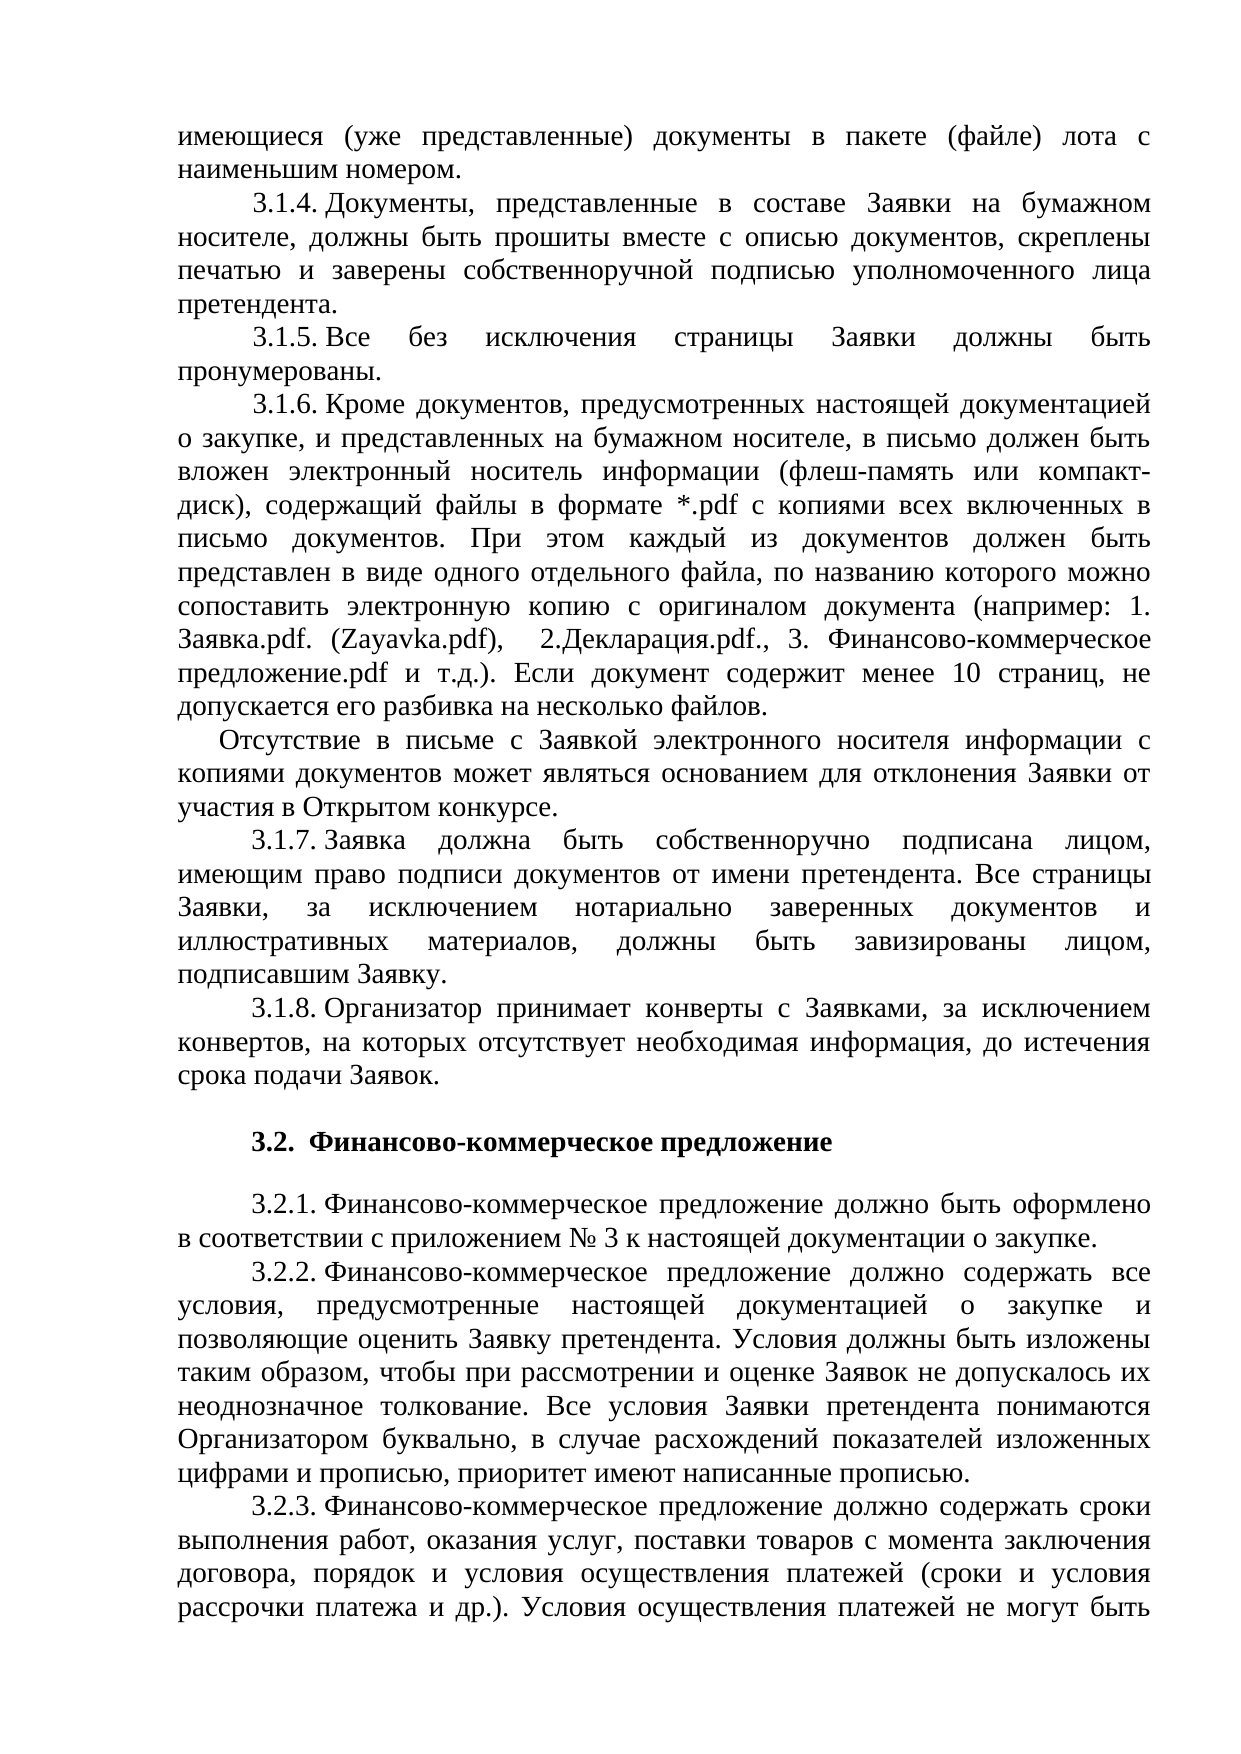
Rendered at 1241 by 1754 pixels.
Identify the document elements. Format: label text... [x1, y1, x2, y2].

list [177, 1488, 1152, 1623]
list Все без исключения страницы Заявки должны быть пронумерованы. [177, 319, 1152, 386]
text Отсутствие в письме с Заявкой электронного носителя информации с копиями документов может являться основанием для отклонения Заявки от участия в Открытом конкурсе. [177, 722, 1152, 822]
list Финансово-коммерческое предложение должно быть оформлено в соответствии с приложением № 3 к настоящей документации о закупке. [177, 1187, 1152, 1254]
list Заявка должна быть собственноручно подписана лицом, имеющим право подписи документов от имени претендента. Все страницы Заявки, за исключением нотариально заверенных документов и иллюстративных материалов, должны быть завизированы лицом, подписавшим Заявку. [177, 822, 1152, 990]
list Документы, представленные в составе Заявки на бумажном носителе, должны быть прошиты вместе с описью документов, скреплены печатью и заверены собственноручной подписью уполномоченного лица претендента. [177, 185, 1152, 319]
list Финансово-коммерческое предложение должно содержать все условия, предусмотренные настоящей документацией о закупке и позволяющие оценить Заявку претендента. Условия должны быть изложены таким образом, чтобы при рассмотрении и оценке Заявок не допускалось их неоднозначное толкование. Все условия Заявки претендента понимаются Организатором буквально, в случае расхождений показателей изложенных цифрами и прописью, приоритет имеют написанные прописью. [177, 1254, 1152, 1488]
subtitle Финансово-коммерческое предложение [177, 1124, 1152, 1158]
list Организатор принимает конверты с Заявками, за исключением конвертов, на которых отсутствует необходимая информация, до истечения срока подачи Заявок. [177, 990, 1152, 1091]
list Кроме документов, предусмотренных настоящей документацией о закупке, и представленных на бумажном носителе, в письмо должен быть вложен электронный носитель информации (флеш-память или компакт-диск), содержащий файлы в формате *.pdf с копиями всех включенных в письмо документов. При этом каждый из документов должен быть представлен в виде одного отдельного файла, по названию которого можно сопоставить электронную копию с оригиналом документа (например: 1. Заявка.pdf. (Zayavka.pdf), 2.Декларация.pdf., 3. Финансово-коммерческое предложение.pdf и т.д.). Если документ содержит менее 10 страниц, не допускается его разбивка на несколько файлов. [177, 386, 1152, 722]
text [177, 118, 1152, 185]
